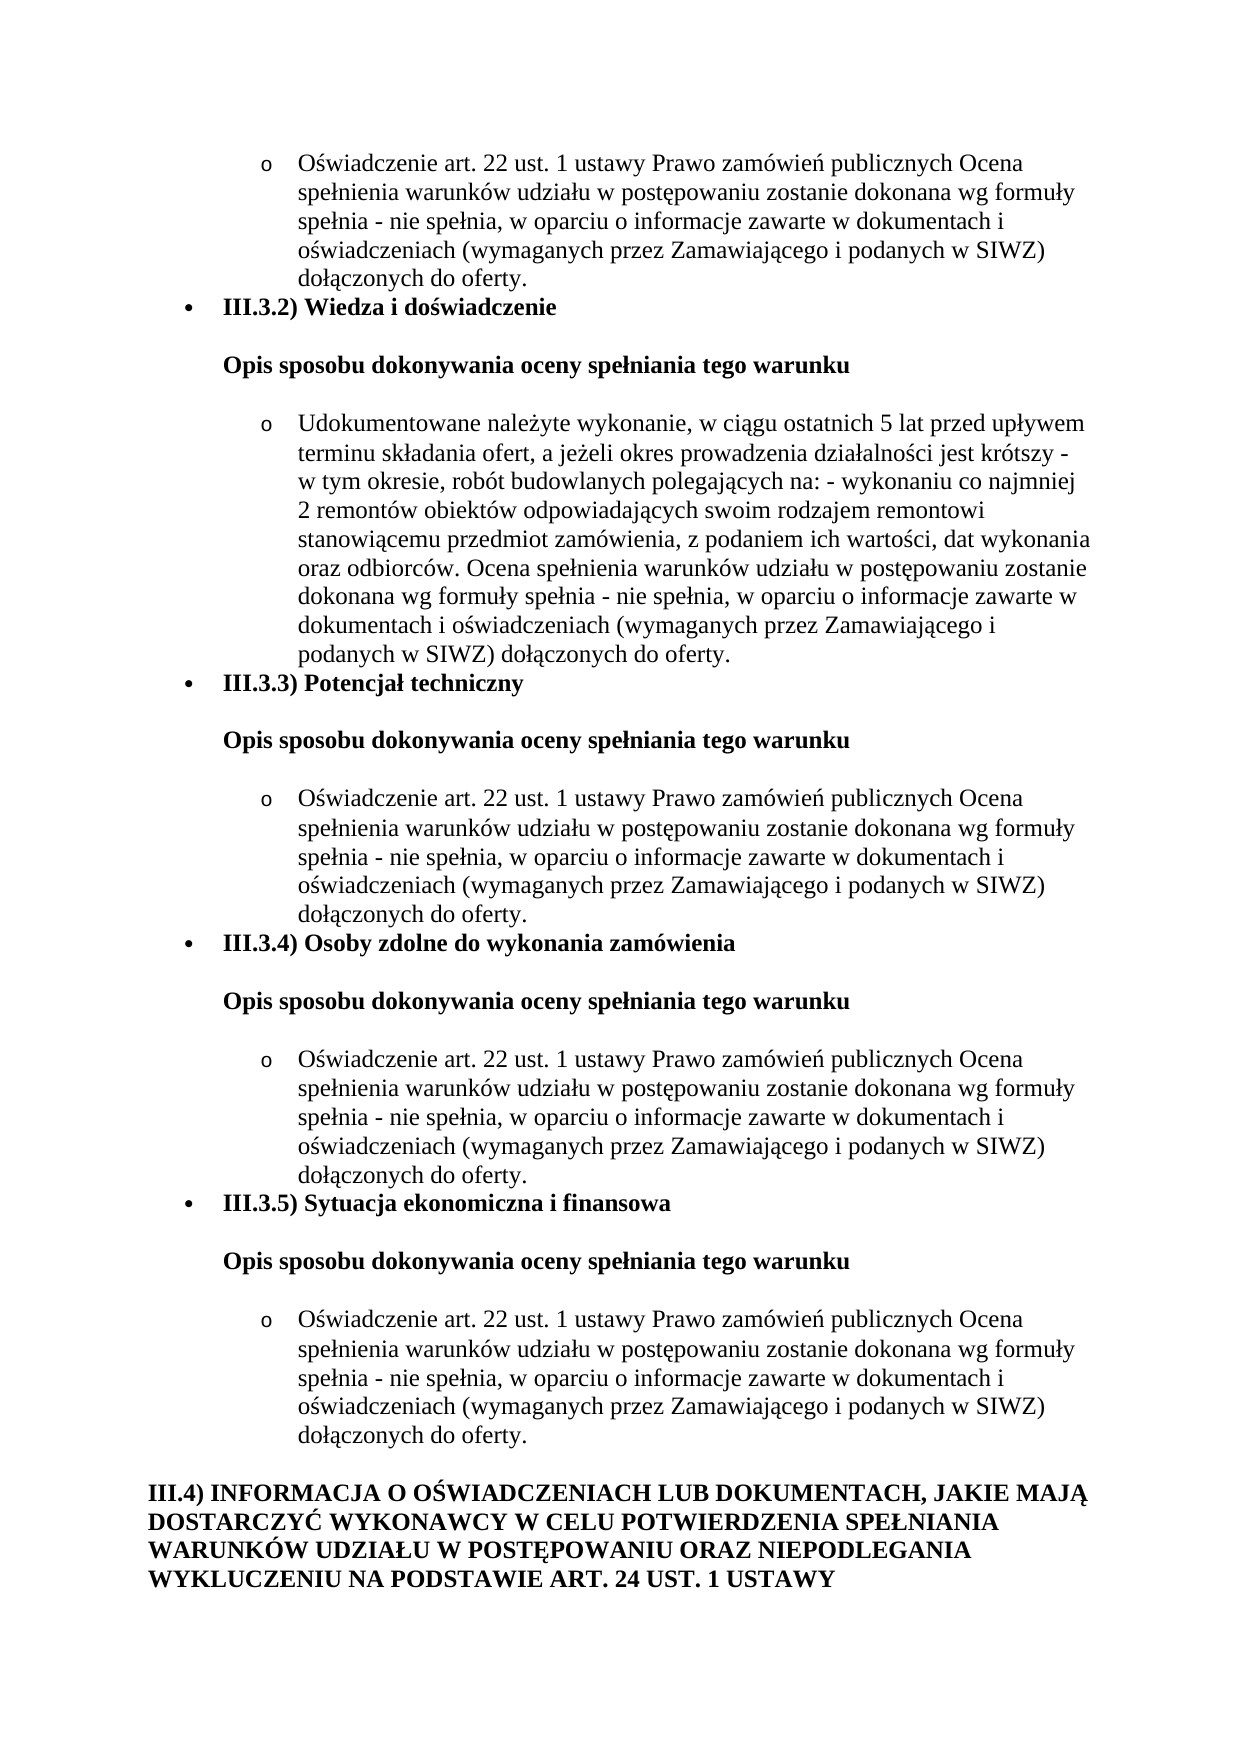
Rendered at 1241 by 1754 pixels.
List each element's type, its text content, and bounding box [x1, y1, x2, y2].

text Opis sposobu dokonywania oceny spełniania tego warunku [223, 1246, 1093, 1275]
text Opis sposobu dokonywania oceny spełniania tego warunku [223, 726, 1093, 754]
list Oświadczenie art. 22 ust. 1 ustawy Prawo zamówień publicznych Ocena spełnienia warunków udziału w postępowaniu zostanie dokonana wg formuły spełnia - nie spełnia, w oparciu o informacje zawarte w dokumentach i oświadczeniach (wymaganych przez Zamawiającego i podanych w SIWZ) dołączonych do oferty. [260, 148, 1093, 292]
list Oświadczenie art. 22 ust. 1 ustawy Prawo zamówień publicznych Ocena spełnienia warunków udziału w postępowaniu zostanie dokonana wg formuły spełnia - nie spełnia, w oparciu o informacje zawarte w dokumentach i oświadczeniach (wymaganych przez Zamawiającego i podanych w SIWZ) dołączonych do oferty. [260, 783, 1093, 928]
text Opis sposobu dokonywania oceny spełniania tego warunku [223, 986, 1093, 1015]
list Oświadczenie art. 22 ust. 1 ustawy Prawo zamówień publicznych Ocena spełnienia warunków udziału w postępowaniu zostanie dokonana wg formuły spełnia - nie spełnia, w oparciu o informacje zawarte w dokumentach i oświadczeniach (wymaganych przez Zamawiającego i podanych w SIWZ) dołączonych do oferty. [260, 1304, 1093, 1449]
list III.3.3) Potencjał techniczny [185, 668, 1093, 696]
list III.3.5) Sytuacja ekonomiczna i finansowa [185, 1188, 1093, 1217]
list Udokumentowane należyte wykonanie, w ciągu ostatnich 5 lat przed upływem terminu składania ofert, a jeżeli okres prowadzenia działalności jest krótszy - w tym okresie, robót budowlanych polegających na: - wykonaniu co najmniej 2 remontów obiektów odpowiadających swoim rodzajem remontowi stanowiącemu przedmiot zamówienia, z podaniem ich wartości, dat wykonania oraz odbiorców. Ocena spełnienia warunków udziału w postępowaniu zostanie dokonana wg formuły spełnia - nie spełnia, w oparciu o informacje zawarte w dokumentach i oświadczeniach (wymaganych przez Zamawiającego i podanych w SIWZ) dołączonych do oferty. [260, 408, 1093, 668]
list III.3.4) Osoby zdolne do wykonania zamówienia [185, 928, 1093, 957]
list Oświadczenie art. 22 ust. 1 ustawy Prawo zamówień publicznych Ocena spełnienia warunków udziału w postępowaniu zostanie dokonana wg formuły spełnia - nie spełnia, w oparciu o informacje zawarte w dokumentach i oświadczeniach (wymaganych przez Zamawiającego i podanych w SIWZ) dołączonych do oferty. [260, 1044, 1093, 1188]
text III.4) INFORMACJA O OŚWIADCZENIACH LUB DOKUMENTACH, JAKIE MAJĄ DOSTARCZYĆ WYKONAWCY W CELU POTWIERDZENIA SPEŁNIANIA WARUNKÓW UDZIAŁU W POSTĘPOWANIU ORAZ NIEPODLEGANIA WYKLUCZENIU NA PODSTAWIE ART. 24 UST. 1 USTAWY [148, 1478, 1093, 1593]
text Opis sposobu dokonywania oceny spełniania tego warunku [223, 350, 1093, 379]
list III.3.2) Wiedza i doświadczenie [185, 292, 1093, 321]
